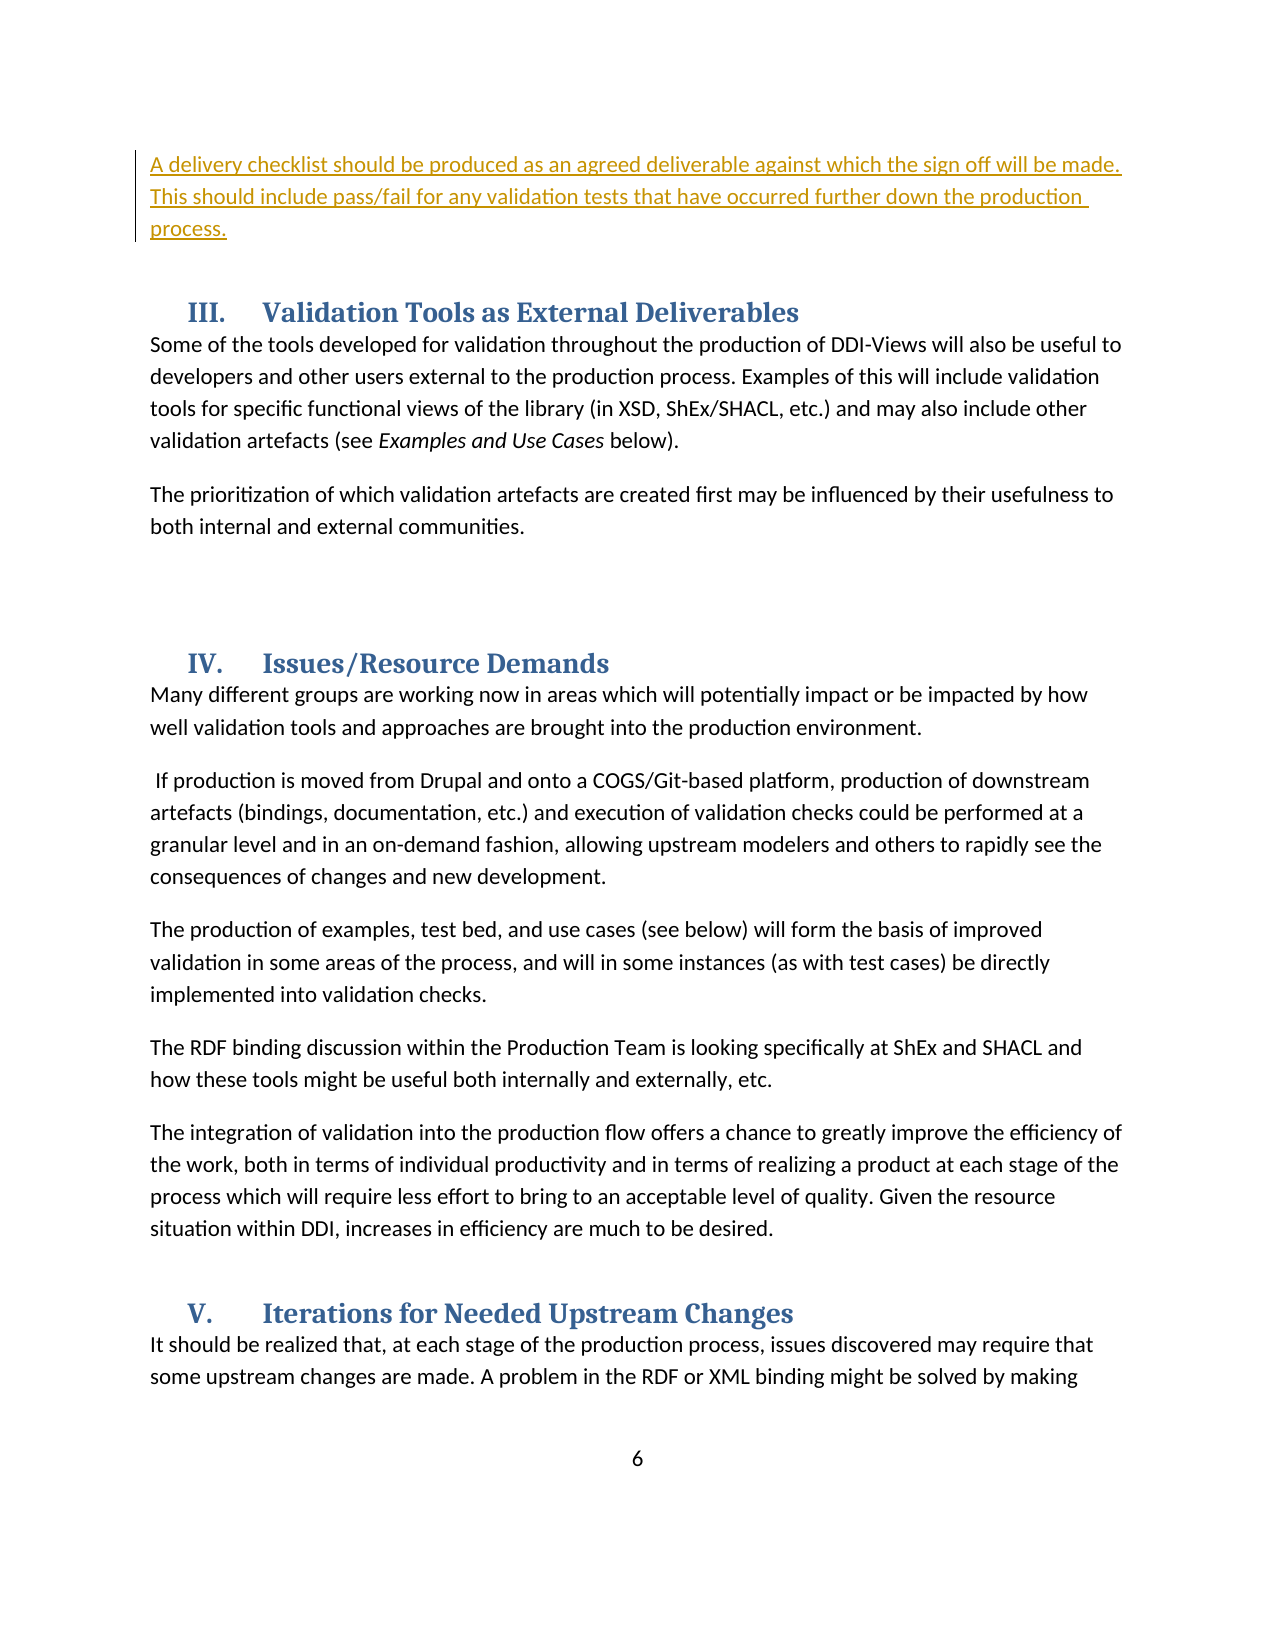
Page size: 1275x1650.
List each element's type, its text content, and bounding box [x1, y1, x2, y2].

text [150, 1330, 1125, 1391]
subtitle Issues/Resource Demands [187, 647, 1125, 681]
subtitle Validation Tools as External Deliverables [187, 297, 1125, 330]
text The RDF binding discussion within the Production Team is looking specifically at ShEx and SHACL and how these tools might be useful both internally and externally, etc. [150, 1033, 1125, 1093]
text The integration of validation into the production flow offers a chance to greatly improve the efficiency of the work, both in terms of individual productivity and in terms of realizing a product at each stage of the process which will require less effort to bring to an acceptable level of quality. Given the resource situation within DDI, increases in efficiency are much to be desired. [150, 1118, 1125, 1243]
text The prioritization of which validation artefacts are created first may be influenced by their usefulness to both internal and external communities. [150, 480, 1125, 540]
text Some of the tools developed for validation throughout the production of DDI-Views will also be useful to developers and other users external to the production process. Examples of this will include validation tools for specific functional views of the library (in XSD, ShEx/SHACL, etc.) and may also include other validation artefacts (see Examples and Use Cases below). [150, 330, 1125, 455]
text If production is moved from Drupal and onto a COGS/Git-based platform, production of downstream artefacts (bindings, documentation, etc.) and execution of validation checks could be performed at a granular level and in an on-demand fashion, allowing upstream modelers and others to rapidly see the consequences of changes and new development. [150, 766, 1125, 890]
subtitle Iterations for Needed Upstream Changes [187, 1297, 1125, 1330]
text The production of examples, test bed, and use cases (see below) will form the basis of improved validation in some areas of the process, and will in some instances (as with test cases) be directly implemented into validation checks. [150, 915, 1125, 1008]
text Many different groups are working now in areas which will potentially impact or be impacted by how well validation tools and approaches are brought into the production environment. [150, 681, 1125, 741]
